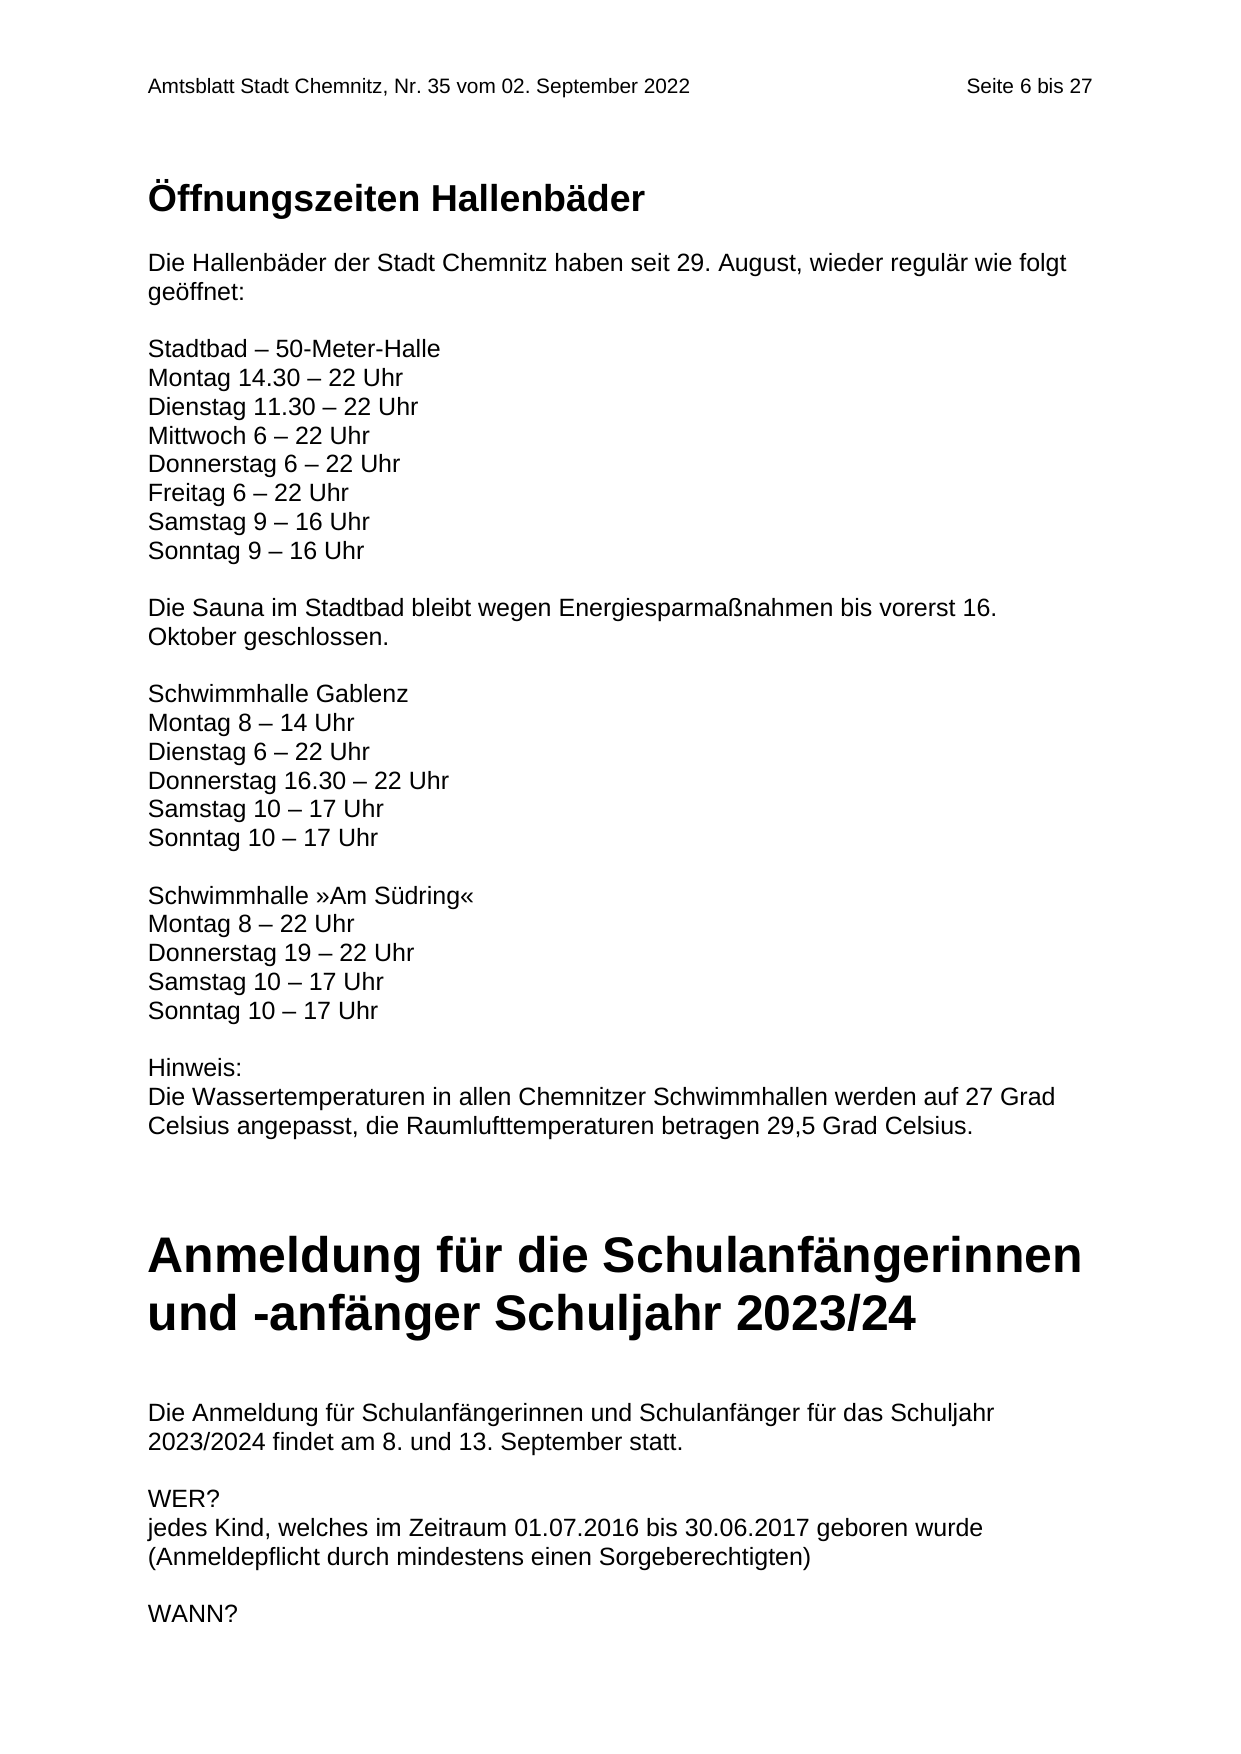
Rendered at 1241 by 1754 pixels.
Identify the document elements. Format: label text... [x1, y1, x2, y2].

text Samstag 9 – 16 Uhr [148, 507, 1093, 536]
text Montag 8 – 22 Uhr [148, 909, 1093, 938]
text Sonntag 10 – 17 Uhr [148, 996, 1093, 1024]
text WANN? [148, 1599, 1093, 1628]
text Freitag 6 – 22 Uhr [148, 478, 1093, 507]
text jedes Kind, welches im Zeitraum 01.07.2016 bis 30.06.2017 geboren wurde (Anmeldepflicht durch mindestens einen Sorgeberechtigten) [148, 1513, 1093, 1571]
text Samstag 10 – 17 Uhr [148, 794, 1093, 823]
text Die Hallenbäder der Stadt Chemnitz haben seit 29. August, wieder regulär wie folgt geöffnet: [148, 248, 1093, 306]
text Samstag 10 – 17 Uhr [148, 967, 1093, 996]
text Sonntag 10 – 17 Uhr [148, 823, 1093, 852]
text Stadtbad – 50-Meter-Halle [148, 334, 1093, 363]
text Dienstag 11.30 – 22 Uhr [148, 392, 1093, 421]
text Donnerstag 19 – 22 Uhr [148, 938, 1093, 967]
text Die Anmeldung für Schulanfängerinnen und Schulanfänger für das Schuljahr 2023/2024 findet am 8. und 13. September statt. [148, 1398, 1093, 1456]
text Mittwoch 6 – 22 Uhr [148, 421, 1093, 449]
text Hinweis: [148, 1053, 1093, 1082]
subtitle Anmeldung für die Schulanfängerinnen und -anfänger Schuljahr 2023/24 [148, 1226, 1093, 1341]
text Dienstag 6 – 22 Uhr [148, 737, 1093, 766]
subtitle Öffnungszeiten Hallenbäder [148, 176, 1093, 219]
text WER? [148, 1484, 1093, 1513]
text Donnerstag 6 – 22 Uhr [148, 449, 1093, 478]
text Montag 8 – 14 Uhr [148, 708, 1093, 737]
text Donnerstag 16.30 – 22 Uhr [148, 766, 1093, 794]
text Schwimmhalle Gablenz [148, 679, 1093, 708]
text Schwimmhalle »Am Südring« [148, 881, 1093, 909]
text Sonntag 9 – 16 Uhr [148, 536, 1093, 564]
text Die Wassertemperaturen in allen Chemnitzer Schwimmhallen werden auf 27 Grad Celsius angepasst, die Raumlufttemperaturen betragen 29,5 Grad Celsius. [148, 1082, 1093, 1139]
text Montag 14.30 – 22 Uhr [148, 363, 1093, 392]
text Die Sauna im Stadtbad bleibt wegen Energiesparmaßnahmen bis vorerst 16. Oktober geschlossen. [148, 593, 1093, 651]
